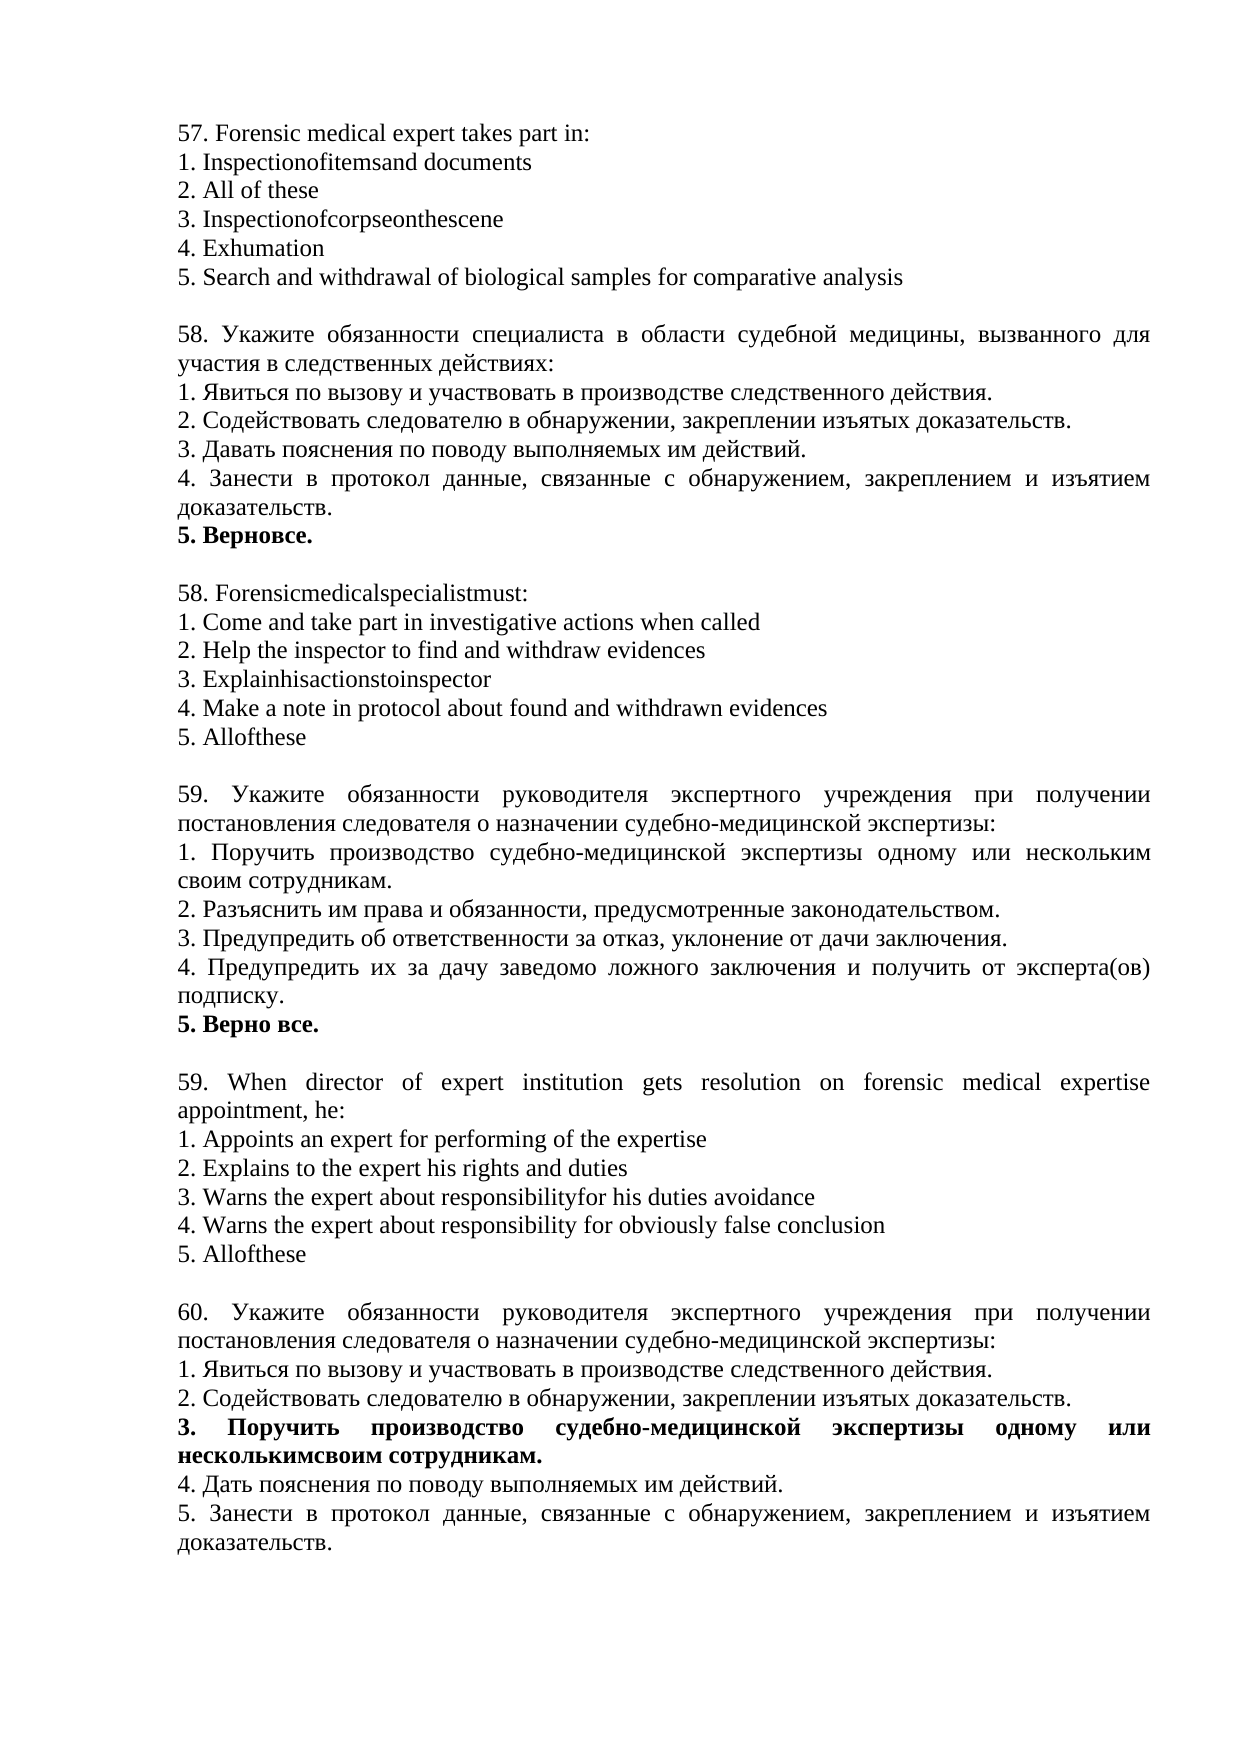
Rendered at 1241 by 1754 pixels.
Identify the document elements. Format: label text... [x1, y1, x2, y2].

text 59. Укажите обязанности руководителя экспертного учреждения при получении постановления следователя о назначении судебно-медицинской экспертизы: [177, 779, 1152, 837]
text 1. Поручить производство судебно-медицинской экспертизы одному или нескольким своим сотрудникам. [177, 837, 1152, 894]
text 5. Search and withdrawal of biological samples for comparative analysis [177, 262, 1152, 291]
text 4. Make a note in protocol about found and withdrawn evidences [177, 693, 1152, 722]
text 1. Inspectionofitemsand documents [177, 147, 1152, 176]
text 3. Explainhisactionstoinspector [177, 664, 1152, 693]
text 1. Явиться по вызову и участвовать в производстве следственного действия. [177, 377, 1152, 406]
text 5. Allofthese [177, 1239, 1152, 1268]
text 3. Warns the expert about responsibilityfor his duties avoidance [177, 1182, 1152, 1211]
text 5. Верно все. [177, 1009, 1152, 1038]
text 5. Allofthese [177, 722, 1152, 751]
text 2. Help the inspector to find and withdraw evidences [177, 636, 1152, 664]
text 2. Explains to the expert his rights and duties [177, 1153, 1152, 1182]
text 4. Занести в протокол данные, связанные с обнаружением, закреплением и изъятием доказательств. [177, 463, 1152, 521]
text 4. Warns the expert about responsibility for obviously false conclusion [177, 1211, 1152, 1239]
text 1. Явиться по вызову и участвовать в производстве следственного действия. [177, 1354, 1152, 1383]
text 2. Содействовать следователю в обнаружении, закреплении изъятых доказательств. [177, 1383, 1152, 1412]
text 57. Forensic medical expert takes part in: [177, 118, 1152, 147]
text 3. Inspectionofcorpseonthescene [177, 204, 1152, 233]
text 5. Занести в протокол данные, связанные с обнаружением, закреплением и изъятием доказательств. [177, 1498, 1152, 1556]
text 3. Поручить производство судебно-медицинской экспертизы одному или несколькимсвоим сотрудникам. [177, 1412, 1152, 1469]
text 58. Forensicmedicalspecialistmust: [177, 578, 1152, 607]
text 58. Укажите обязанности специалиста в области судебной медицины, вызванного для участия в следственных действиях: [177, 319, 1152, 377]
text 4. Предупредить их за дачу заведомо ложного заключения и получить от эксперта(ов) подписку. [177, 952, 1152, 1009]
text 5. Верновсе. [177, 521, 1152, 549]
text 1. Come and take part in investigative actions when called [177, 607, 1152, 636]
text 2. Содействовать следователю в обнаружении, закреплении изъятых доказательств. [177, 406, 1152, 434]
text 60. Укажите обязанности руководителя экспертного учреждения при получении постановления следователя о назначении судебно-медицинской экспертизы: [177, 1297, 1152, 1354]
text 59. When director of expert institution gets resolution on forensic medical expertise appointment, he: [177, 1067, 1152, 1124]
text 4. Exhumation [177, 233, 1152, 262]
text 2. Разъяснить им права и обязанности, предусмотренные законодательством. [177, 894, 1152, 923]
text 3. Предупредить об ответственности за отказ, уклонение от дачи заключения. [177, 923, 1152, 952]
text 1. Appoints an expert for performing of the expertise [177, 1124, 1152, 1153]
text 4. Дать пояснения по поводу выполняемых им действий. [177, 1469, 1152, 1498]
text 3. Давать пояснения по поводу выполняемых им действий. [177, 434, 1152, 463]
text 2. All of these [177, 176, 1152, 204]
